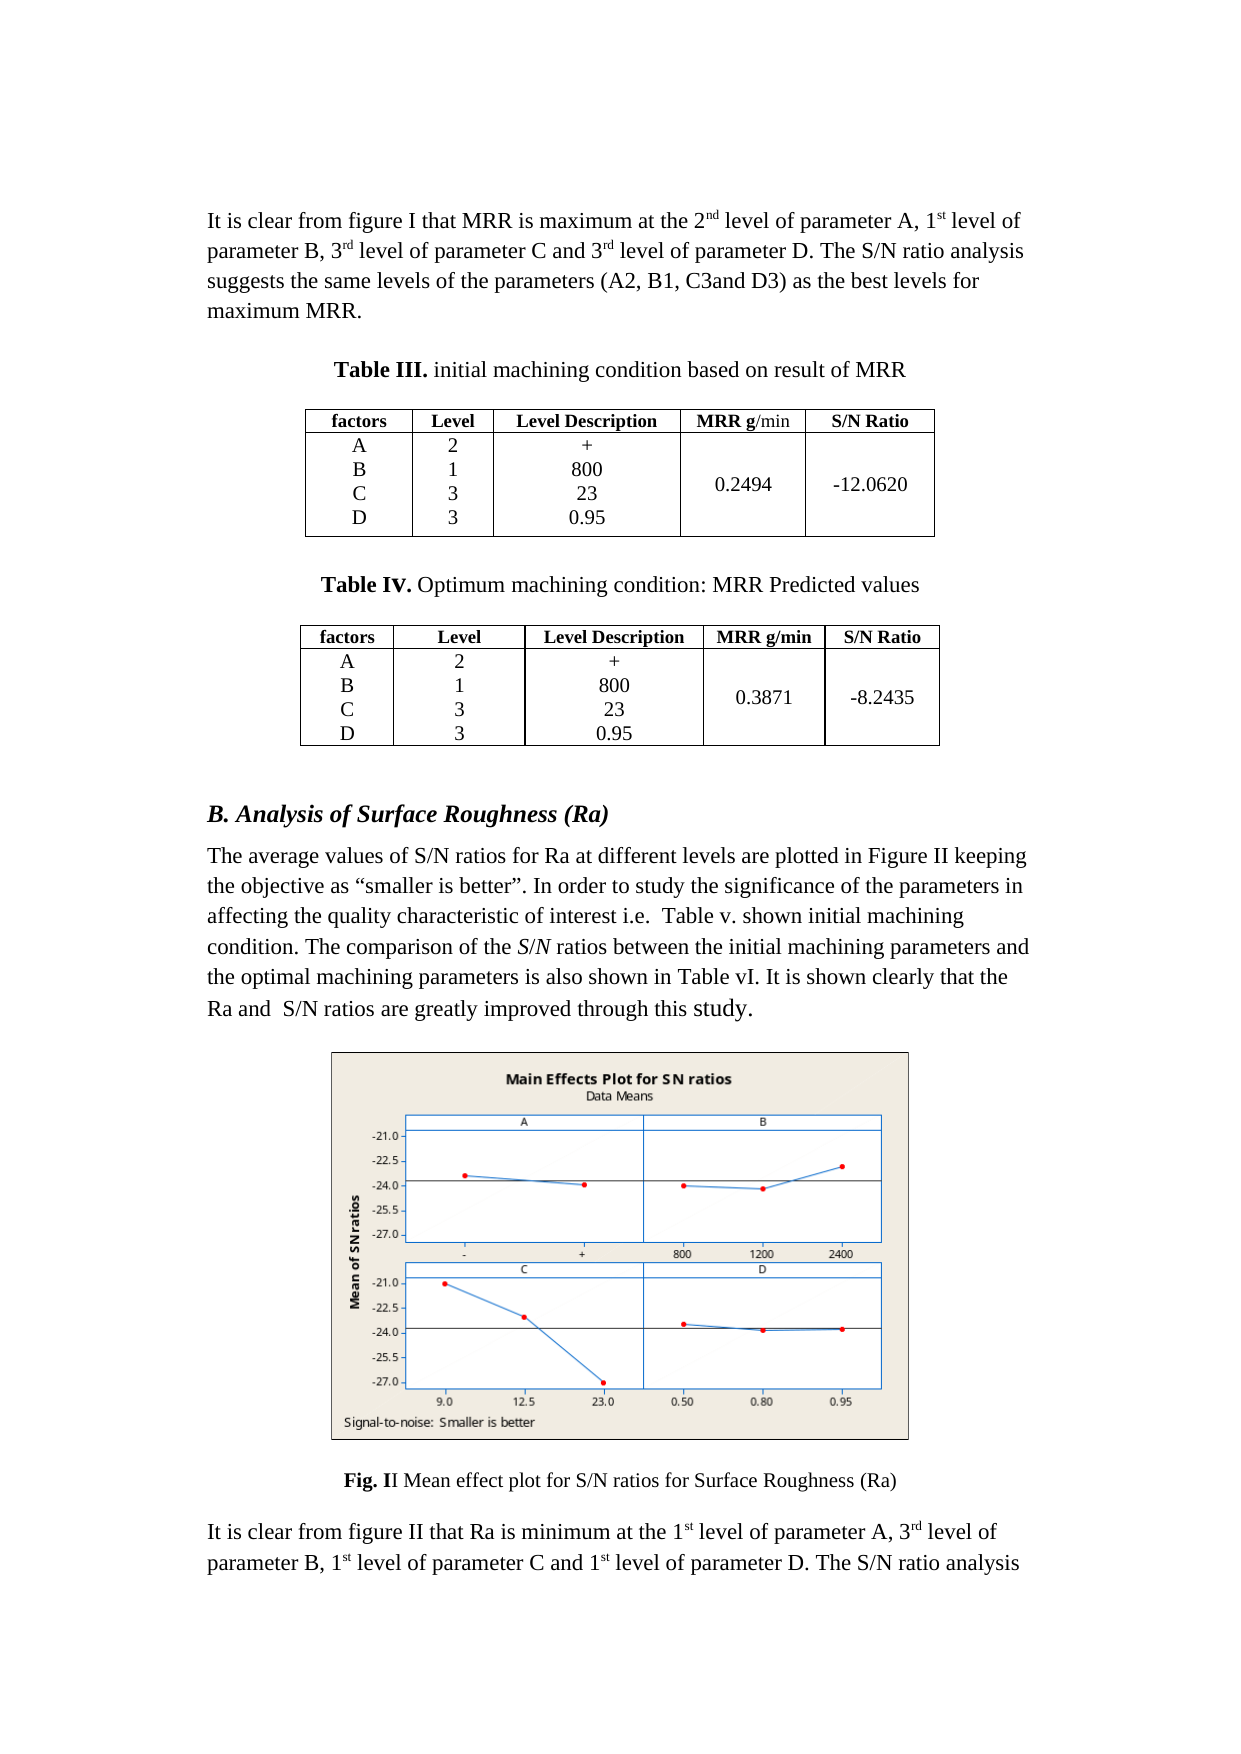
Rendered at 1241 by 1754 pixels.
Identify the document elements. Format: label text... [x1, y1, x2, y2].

text B. Analysis of Surface Roughness (Ra) [207, 799, 1033, 828]
table_cell -12.0620 [806, 433, 934, 536]
table_header Level [413, 410, 493, 432]
text The average values of S/N ratios for Ra at different levels are plotted in Figure ΙΙ keeping the objective as “smaller is better”. In order to study the significance of the parameters in affecting the quality characteristic of interest i.e. Table v. shown initial machining condition. The comparison of the S/N ratios between the initial machining parameters and the optimal machining parameters is also shown in Table vΙ. It is shown clearly that the Ra and S/N ratios are greatly improved through this study. [207, 842, 1033, 1022]
text Fig. ΙΙ Mean effect plot for S/N ratios for Surface Roughness (Ra) [207, 1468, 1033, 1492]
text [207, 1518, 1033, 1575]
table_header factors [301, 626, 393, 648]
text Table Ιv. Optimum machining condition: MRR Predicted values [207, 565, 1033, 599]
table_header MRR g/min [681, 410, 805, 432]
table_cell A B C D [301, 649, 393, 745]
table_cell + 800 23 0.95 [494, 433, 680, 536]
table_header Level Description [494, 410, 680, 432]
table_cell + 800 23 0.95 [526, 649, 703, 745]
table_cell 0.3871 [704, 649, 824, 745]
table_header Level Description [526, 626, 703, 648]
text Table ΙΙΙ. initial machining condition based on result of MRR [207, 356, 1033, 383]
table_header S/N Ratio [826, 626, 939, 648]
text It is clear from figure Ι that MRR is maximum at the 2nd level of parameter A, 1st level of parameter B, 3rd level of parameter C and 3rd level of parameter D. The S/N ratio analysis suggests the same levels of the parameters (A2, B1, C3and D3) as the best levels for maximum MRR. [207, 207, 1033, 324]
table_cell 2 1 3 3 [394, 649, 524, 745]
table_cell 2 1 3 3 [413, 433, 493, 536]
table_header Level [394, 626, 524, 648]
table_cell 0.2494 [681, 433, 805, 536]
table_cell A B C D [306, 433, 412, 536]
table_header factors [306, 410, 412, 432]
table_cell -8.2435 [826, 649, 939, 745]
table_header MRR g/min [704, 626, 824, 648]
table_header S/N Ratio [806, 410, 934, 432]
